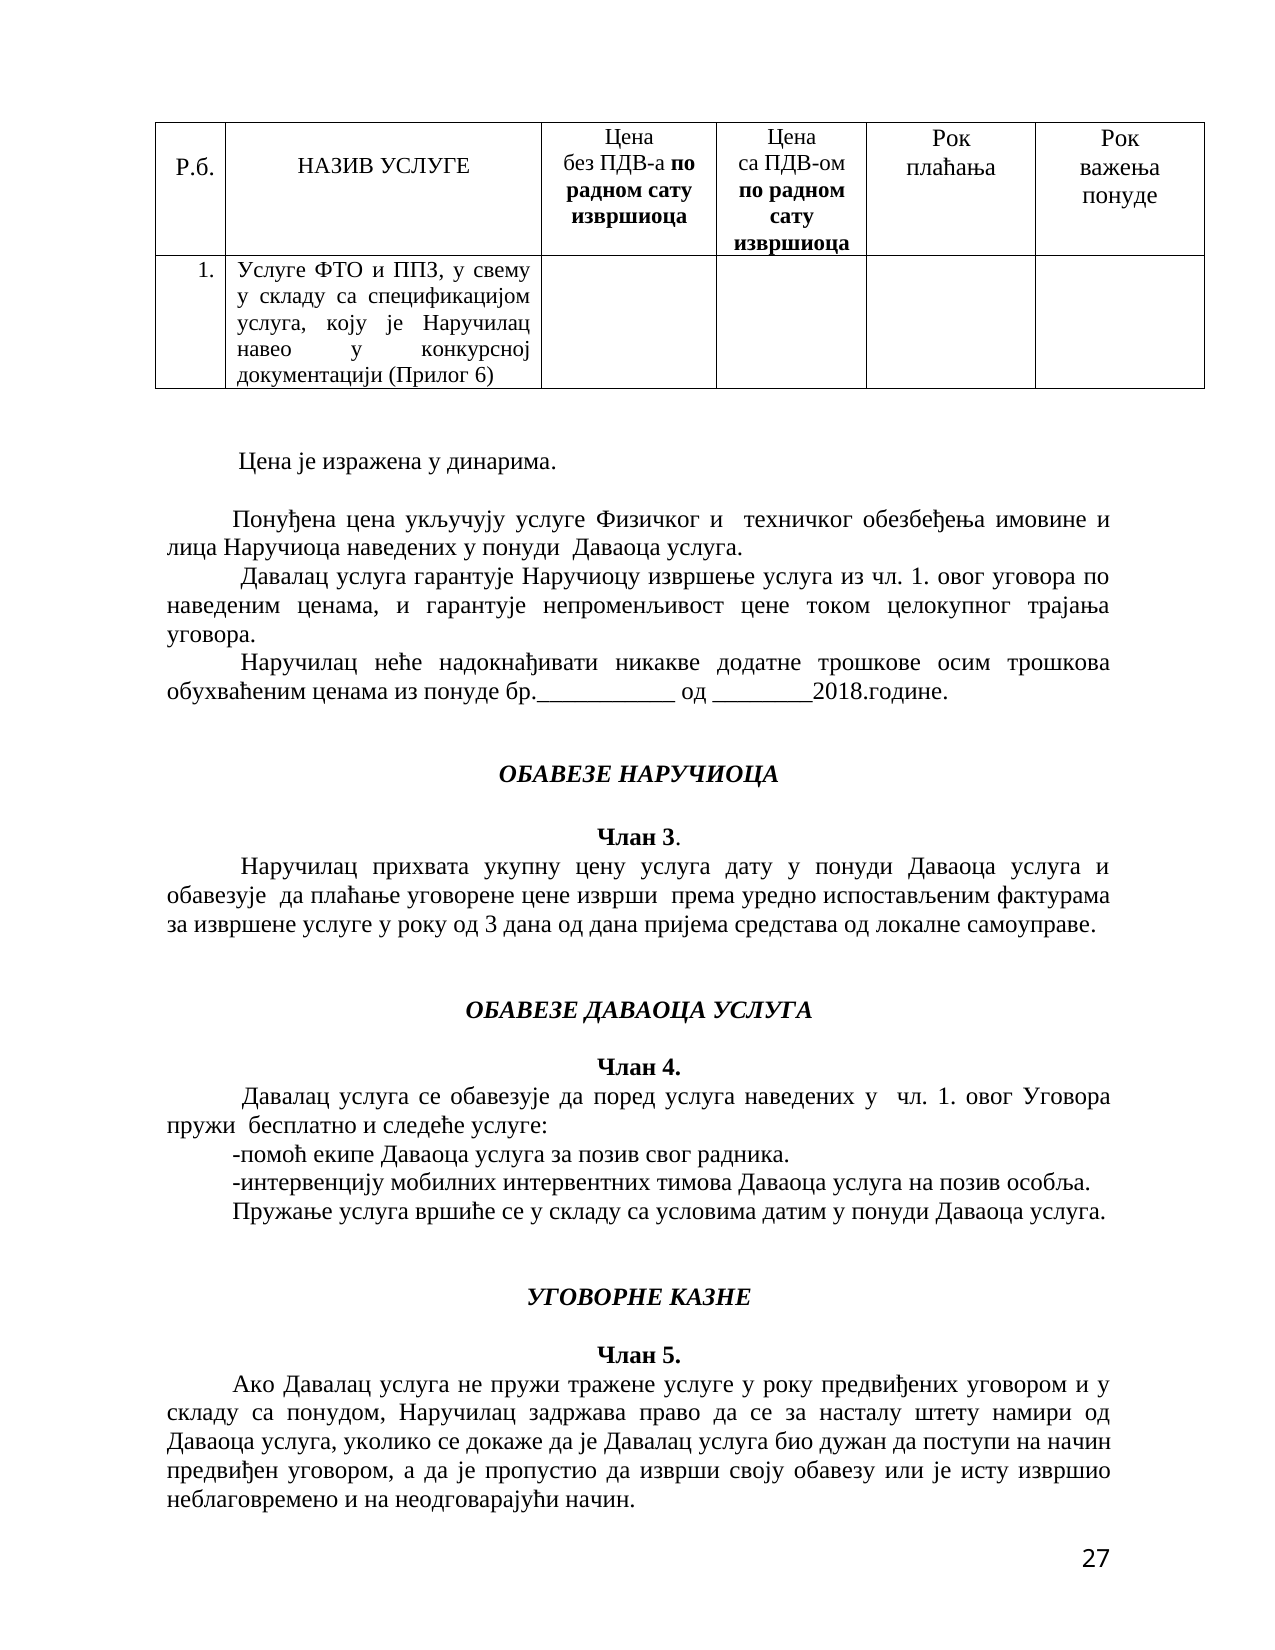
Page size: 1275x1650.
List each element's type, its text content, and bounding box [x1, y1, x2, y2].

text Наручилац прихвата укупну цену услуга дату у понуди Даваоца услуга и обавезује да плаћање уговорене цене изврши према уредно испостављеним фактурама за извршене услуге у року од 3 дана од дана пријема средстава од локалне самоуправе. [167, 851, 1110, 937]
table_header Цена са ПДВ-ом по радном сату извршиоца [717, 123, 866, 255]
table_header Р.б. [156, 123, 225, 255]
table_cell [542, 256, 716, 388]
text Члан 5. [167, 1340, 1111, 1369]
text Пружање услуга вршиће се у складу са условима датим у понуди Даваоца услуга. [167, 1196, 1111, 1225]
subtitle УГОВОРНЕ КАЗНЕ [167, 1282, 1111, 1311]
text Давалац услуга се обавезује да поред услуга наведених у чл. 1. овог Уговора пружи бесплатно и следеће услуге: [167, 1081, 1111, 1139]
table_cell [1036, 256, 1204, 388]
table_header Рок важења понуде [1036, 123, 1204, 255]
text Члан 3. [167, 822, 1111, 851]
text Члан 4. [167, 1052, 1111, 1081]
table_cell 1. [156, 256, 225, 388]
text Давалац услуга гарантује Наручиоцу извршење услуга из чл. 1. овог уговора по наведеним ценама, и гарантује непроменљивост цене током целокупног трајања уговора. [167, 561, 1110, 647]
table_header НАЗИВ УСЛУГЕ [226, 123, 541, 255]
table_cell Услуге ФТО и ППЗ, у свему у складу са спецификацијом услуга, коју је Наручилац навео у конкурсној документацији (Прилог 6) [226, 256, 541, 388]
text Понуђена цена укључују услуге Физичког и техничког обезбеђења имовине и лица Наручиоца наведених у понуди Даваоца услуга. [167, 504, 1110, 561]
subtitle ОБАВЕЗЕ НАРУЧИОЦА [167, 759, 1111, 787]
subtitle ОБАВЕЗЕ ДАВАОЦА УСЛУГА [167, 995, 1111, 1024]
text Ако Давалац услуга не пружи тражене услуге у року предвиђених уговором и у складу са понудом, Наручилац задржава право да се за насталу штету намири од Даваоца услуга, уколико се докаже да је Давалац услуга био дужан да поступи на начин предвиђен уговором, а да је пропустио да изврши своју обавезу или је исту извршио неблаговремено и на неодговарајући начин. [167, 1369, 1111, 1512]
text -интервенцију мобилних интервентних тимова Даваоца услуга на позив особља. [167, 1167, 1111, 1196]
table_cell [717, 256, 866, 388]
table_header Цена без ПДВ-а по радном сату извршиоца [542, 123, 716, 255]
table_header Рок плаћања [867, 123, 1035, 255]
text Цена је изражена у динарима. [157, 446, 1110, 475]
text -помоћ екипе Даваоца услуга за позив свог радника. [167, 1139, 1111, 1167]
table_cell [867, 256, 1035, 388]
text Наручилац неће надокнађивати никакве додатне трошкове осим трошкова обухваћеним ценама из понуде бр.___________ од ________2018.године. [167, 647, 1110, 705]
